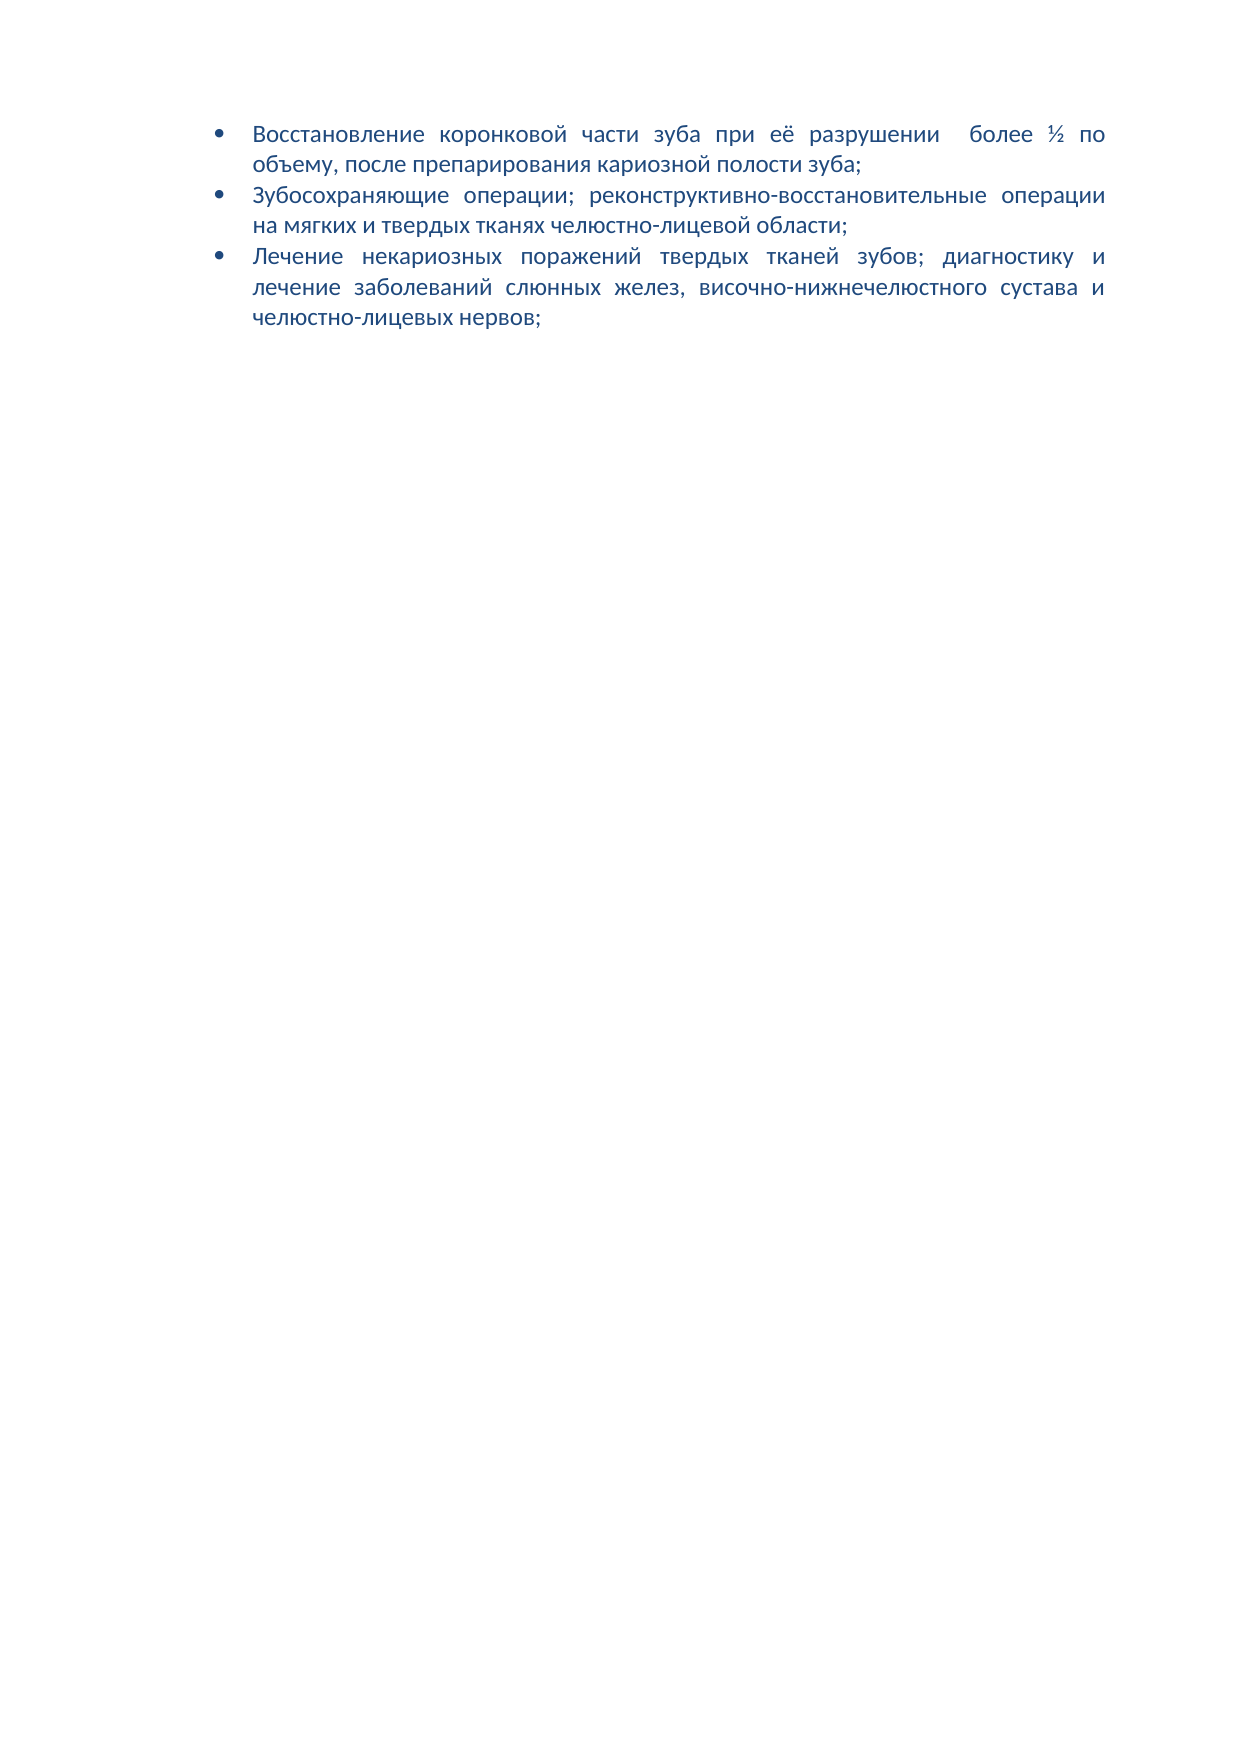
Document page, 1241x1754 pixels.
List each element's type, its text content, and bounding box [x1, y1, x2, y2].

list Восстановление коронковой части зуба при её разрушении более ½ по объему, после препарирования кариозной полости зуба; [215, 118, 1106, 179]
list Зубосохраняющие операции; реконструктивно-восстановительные операции на мягких и твердых тканях челюстно-лицевой области; [215, 179, 1106, 240]
list Лечение некариозных поражений твердых тканей зубов; диагностику и лечение заболеваний слюнных желез, височно-нижнечелюстного сустава и челюстно-лицевых нервов; [215, 240, 1106, 332]
